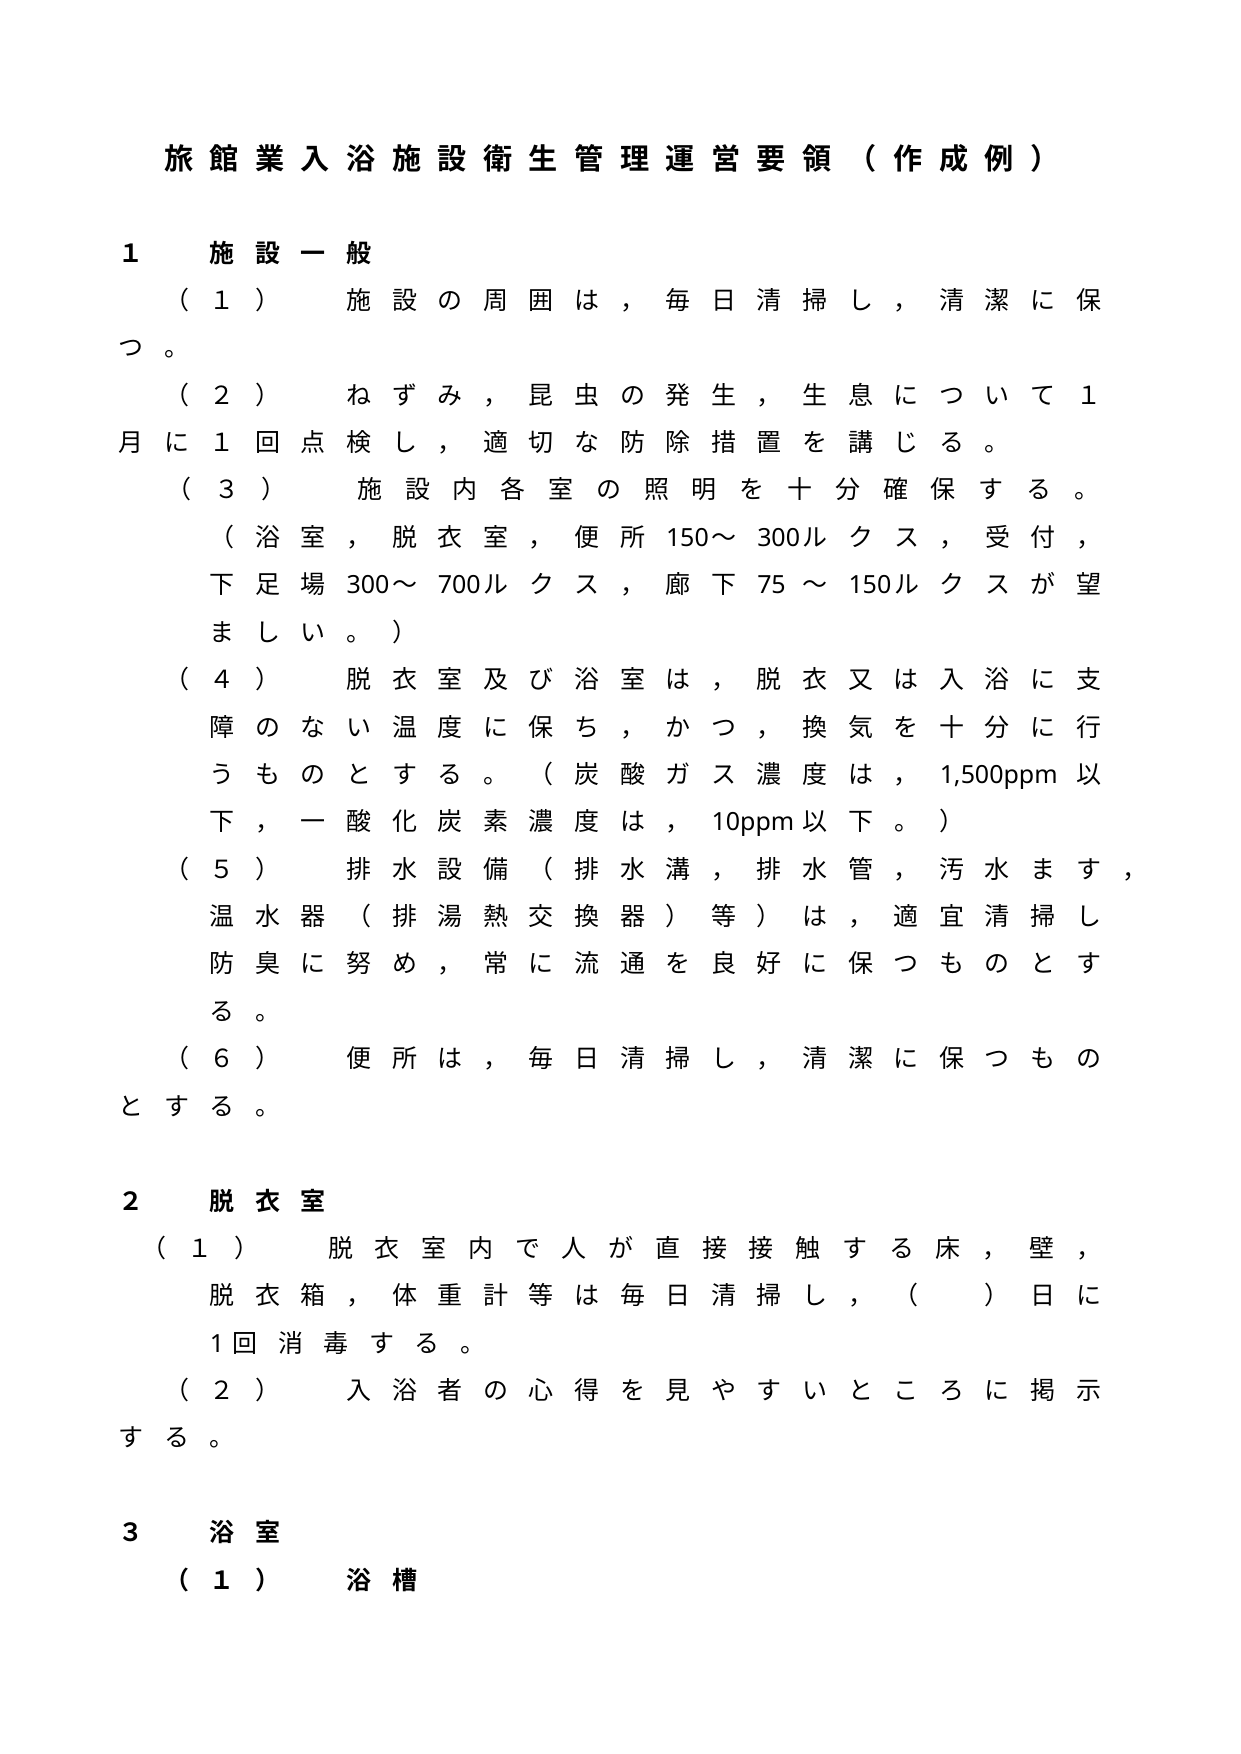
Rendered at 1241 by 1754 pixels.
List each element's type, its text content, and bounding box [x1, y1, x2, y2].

text （１） 浴槽 [142, 1554, 1122, 1602]
text ３ 浴室 [118, 1507, 1122, 1554]
text （１） 施設の周囲は，毎日清掃し，清潔に保つ。 [118, 275, 1122, 370]
text （２） 入浴者の心得を見やすいところに掲示する。 [118, 1365, 1122, 1460]
text （４） 脱衣室及び浴室は，脱衣又は入浴に支障のない温度に保ち，かつ，換気を十分に行うものとする。（炭酸ガス濃度は，1,500ppm以下，一酸化炭素濃度は，10ppm以下。） [118, 654, 1122, 844]
text ２ 脱衣室 [118, 1175, 1122, 1223]
text （３） 施設内各室の照明を十分確保する。（浴室，脱衣室，便所150～300ルクス，受付，下足場300～700ルクス，廊下75～150ルクスが望ましい。） [118, 464, 1122, 654]
text 旅館業入浴施設衛生管理運営要領（作成例） [118, 133, 1122, 180]
text （６） 便所は，毎日清掃し，清潔に保つものとする。 [118, 1033, 1122, 1128]
text （５） 排水設備（排水溝，排水管，汚水ます，温水器（排湯熱交換器）等）は，適宜清掃し，防臭に努め，常に流通を良好に保つものとする。 [118, 844, 1122, 1033]
text （２） ねずみ，昆虫の発生，生息について１月に１回点検し，適切な防除措置を講じる。 [118, 370, 1122, 464]
text （１） 脱衣室内で人が直接接触する床，壁，脱衣箱，体重計等は毎日清掃し，（ ）日に1回消毒する。 [141, 1223, 1122, 1365]
text １ 施設一般 [118, 227, 1122, 275]
